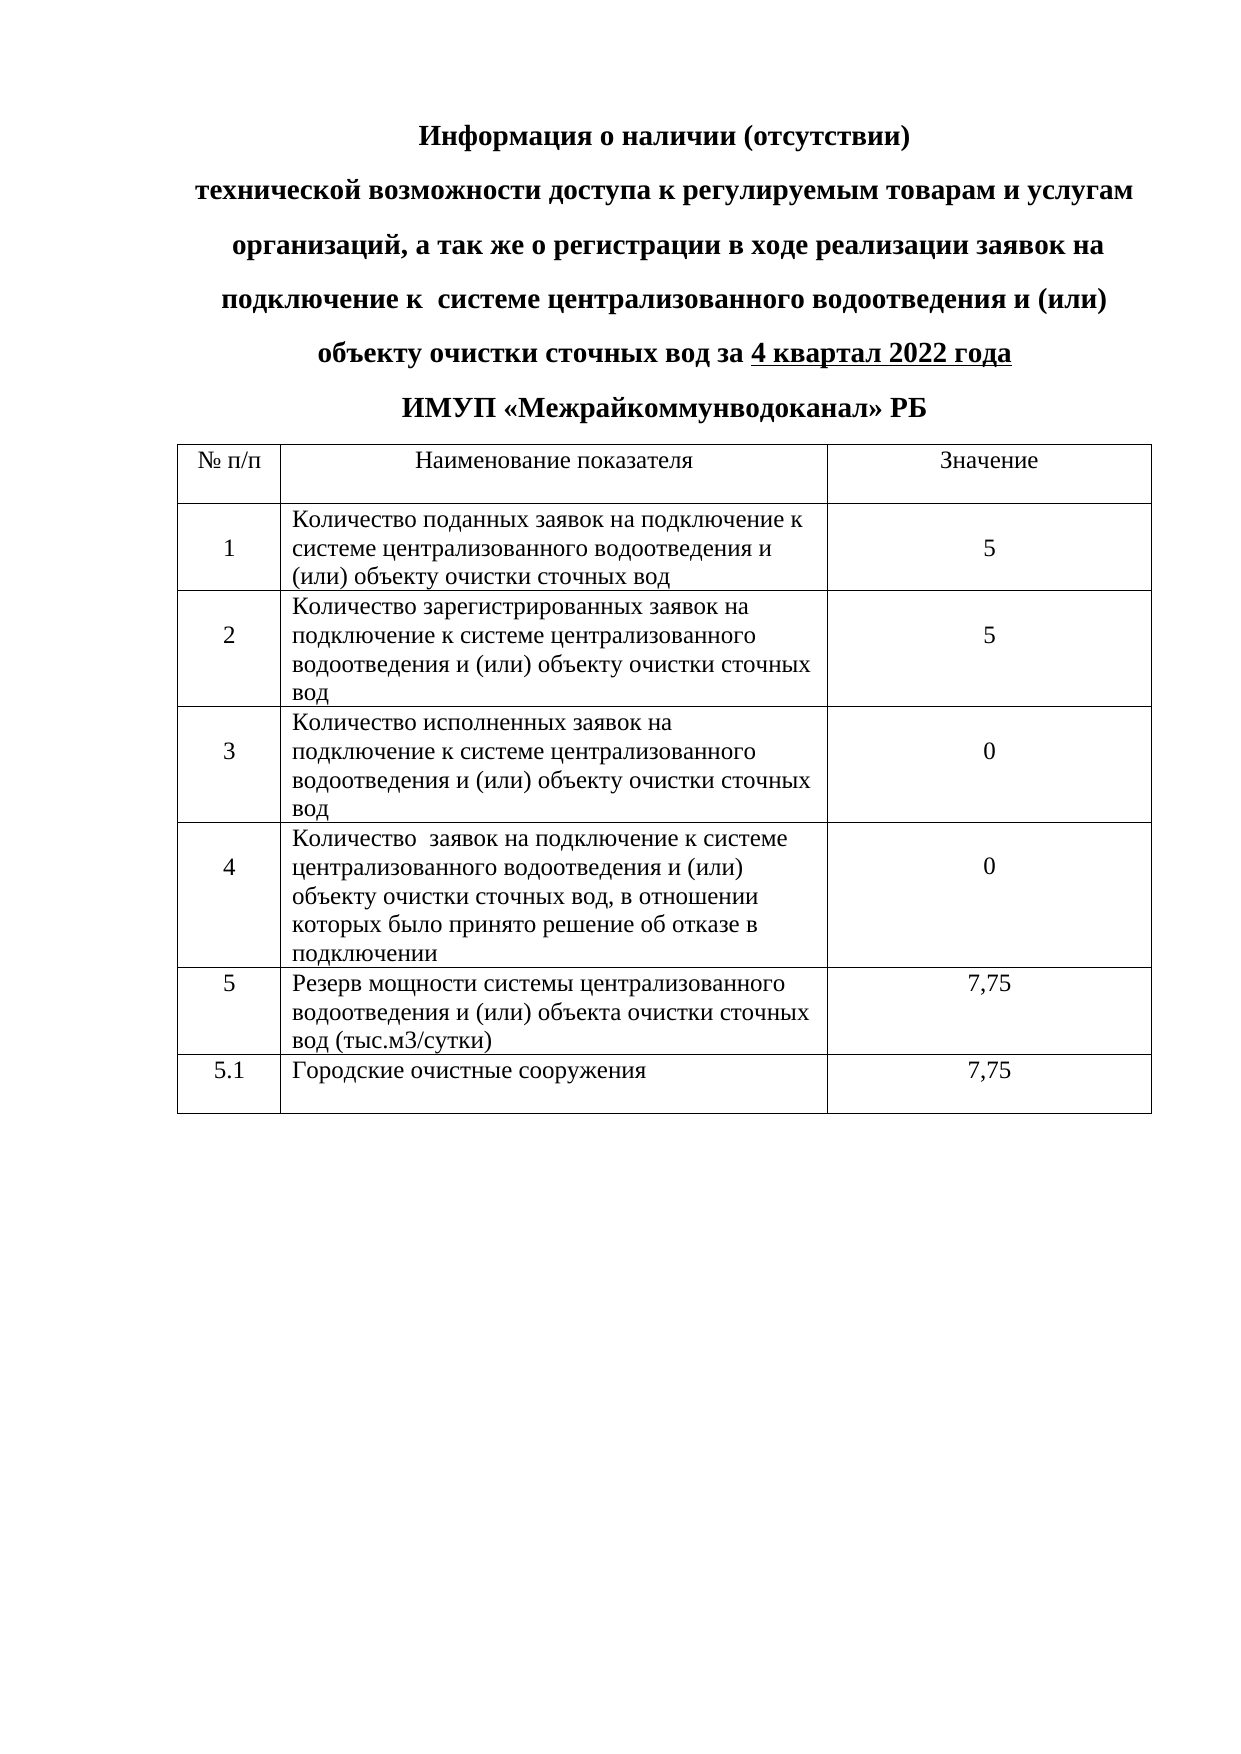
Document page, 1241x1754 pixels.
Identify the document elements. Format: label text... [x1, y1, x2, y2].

table_cell Количество исполненных заявок на подключение к системе централизованного водоотведения и (или) объекту очистки сточных вод [281, 707, 827, 822]
table_cell 5.1 [178, 1055, 280, 1113]
table_cell 5 [828, 504, 1151, 590]
table_cell Городские очистные сооружения [281, 1055, 827, 1113]
table_header Значение [828, 445, 1151, 503]
table_cell 5 [828, 591, 1151, 706]
table_cell 7,75 [828, 968, 1151, 1054]
table_cell 7,75 [828, 1055, 1151, 1113]
table_cell 1 [178, 504, 280, 590]
table_header № п/п [178, 445, 280, 503]
table_cell 4 [178, 823, 280, 967]
text объекту очистки сточных вод за 4 квартал 2022 года [177, 336, 1152, 369]
text Информация о наличии (отсутствии) [177, 118, 1152, 152]
table_cell Количество поданных заявок на подключение к системе централизованного водоотведения и (или) объекту очистки сточных вод [281, 504, 827, 590]
table_cell Количество заявок на подключение к системе централизованного водоотведения и (или) объекту очистки сточных вод, в отношении которых было принято решение об отказе в подключении [281, 823, 827, 967]
text подключение к системе централизованного водоотведения и (или) [177, 281, 1152, 315]
table_cell Количество зарегистрированных заявок на подключение к системе централизованного водоотведения и (или) объекту очистки сточных вод [281, 591, 827, 706]
table_cell Резерв мощности системы централизованного водоотведения и (или) объекта очистки сточных вод (тыс.м3/сутки) [281, 968, 827, 1054]
table_cell 3 [178, 707, 280, 822]
text ИМУП «Межрайкоммунводоканал» РБ [177, 390, 1152, 423]
table_cell 2 [178, 591, 280, 706]
text технической возможности доступа к регулируемым товарам и услугам [177, 172, 1152, 206]
table_header Наименование показателя [281, 445, 827, 503]
table_cell 0 [828, 707, 1151, 822]
table_cell 0 [828, 823, 1151, 967]
text организаций, а так же о регистрации в ходе реализации заявок на [177, 227, 1152, 260]
table_cell 5 [178, 968, 280, 1054]
